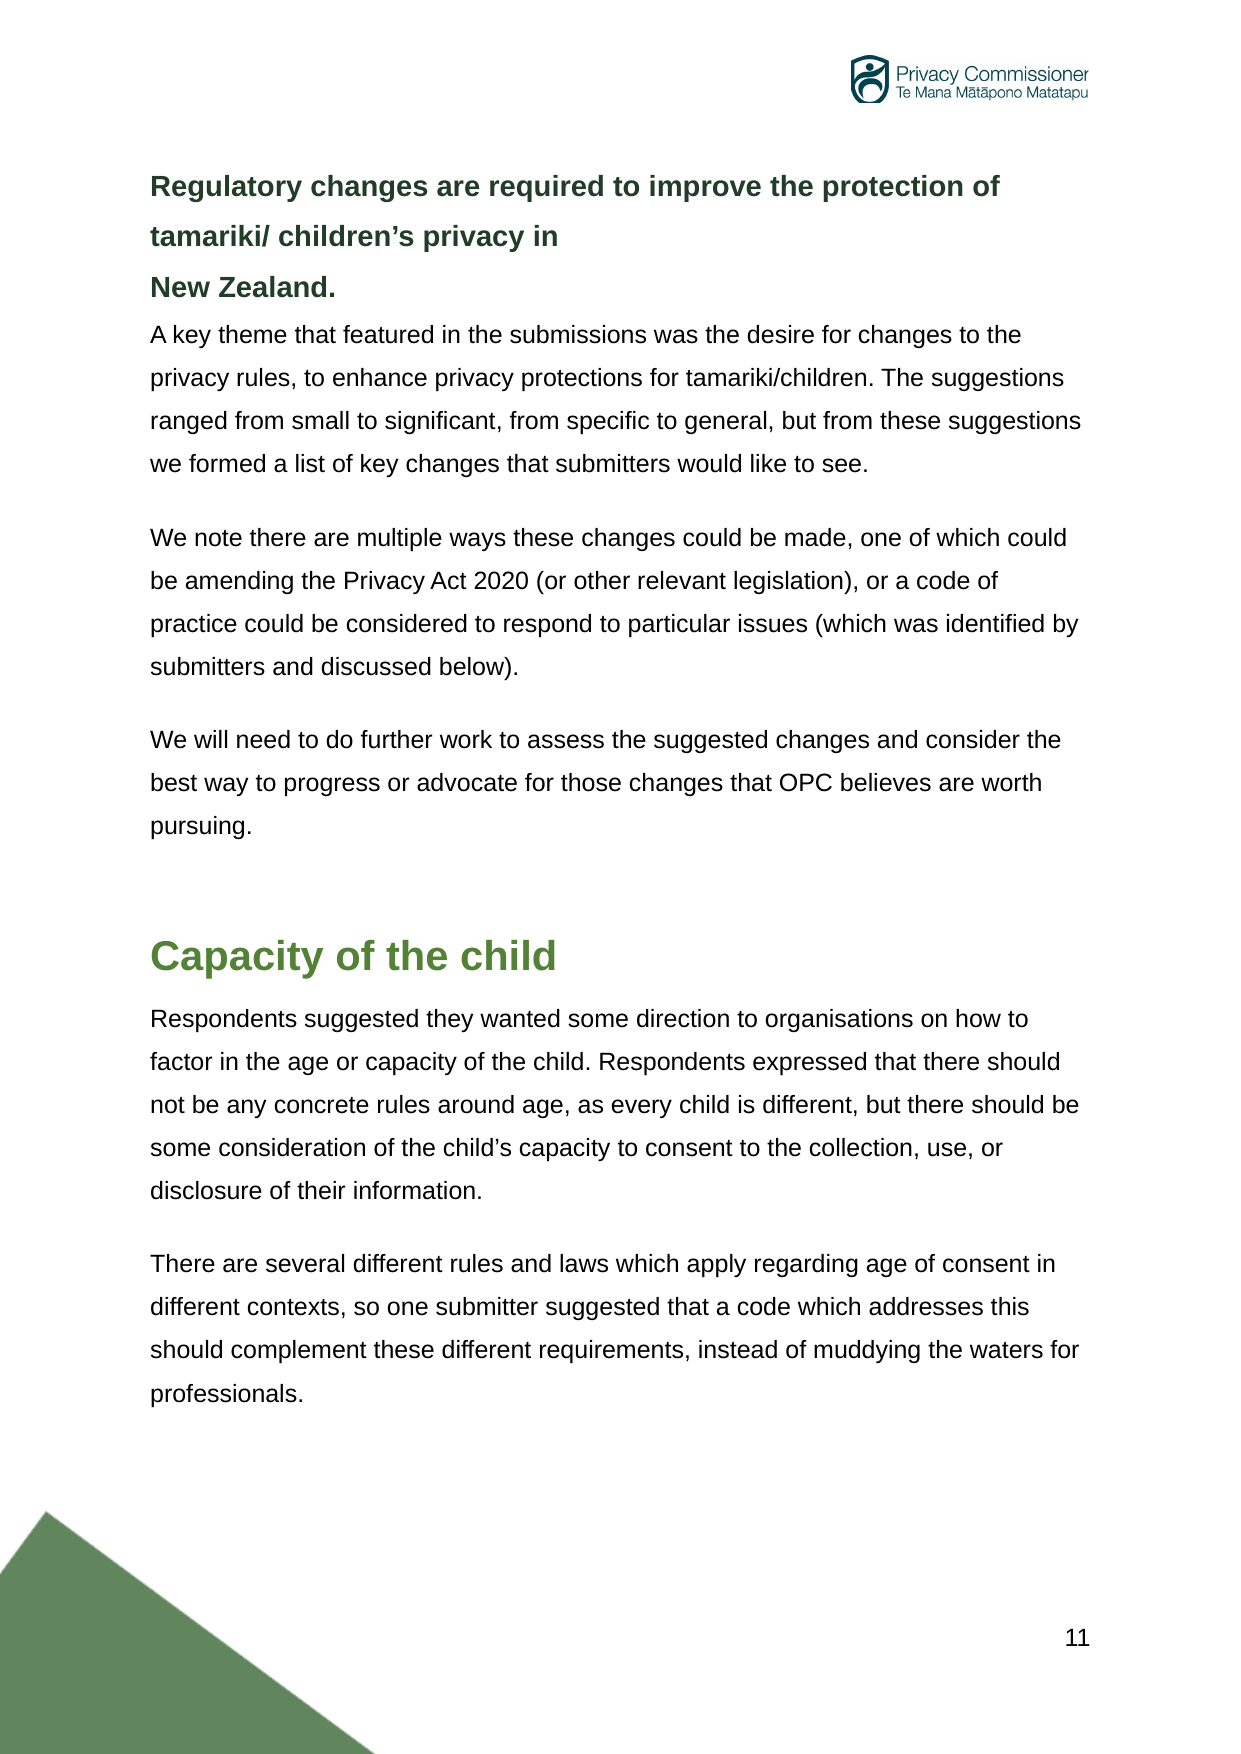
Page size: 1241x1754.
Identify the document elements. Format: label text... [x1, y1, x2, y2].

picture [872, 55, 1088, 102]
picture [850, 68, 886, 102]
text We note there are multiple ways these changes could be made, one of which could be amending the Privacy Act 2020 (or other relevant legislation), or a code of practice could be considered to respond to particular issues (which was identified by submitters and discussed below). [150, 523, 1090, 681]
picture [850, 55, 867, 82]
text There are several different rules and laws which apply regarding age of consent in different contexts, so one submitter suggested that a code which addresses this should complement these different requirements, instead of muddying the waters for professionals. [150, 1249, 1090, 1407]
subtitle Regulatory changes are required to improve the protection of tamariki/ children’s privacy in New Zealand. [150, 169, 1090, 303]
text A key theme that featured in the submissions was the desire for changes to the privacy rules, to enhance privacy protections for tamariki/children. The suggestions ranged from small to significant, from specific to general, but from these suggestions we formed a list of key changes that submitters would like to see. [150, 320, 1090, 478]
text Capacity of the child [150, 932, 1090, 980]
picture [0, 1499, 462, 1754]
picture [854, 59, 884, 79]
text We will need to do further work to assess the suggested changes and consider the best way to progress or advocate for those changes that OPC believes are worth pursuing. [150, 725, 1090, 840]
text Respondents suggested they wanted some direction to organisations on how to factor in the age or capacity of the child. Respondents expressed that there should not be any concrete rules around age, as every child is different, but there should be some consideration of the child’s capacity to consent to the collection, use, or disclosure of their information. [150, 1004, 1090, 1205]
